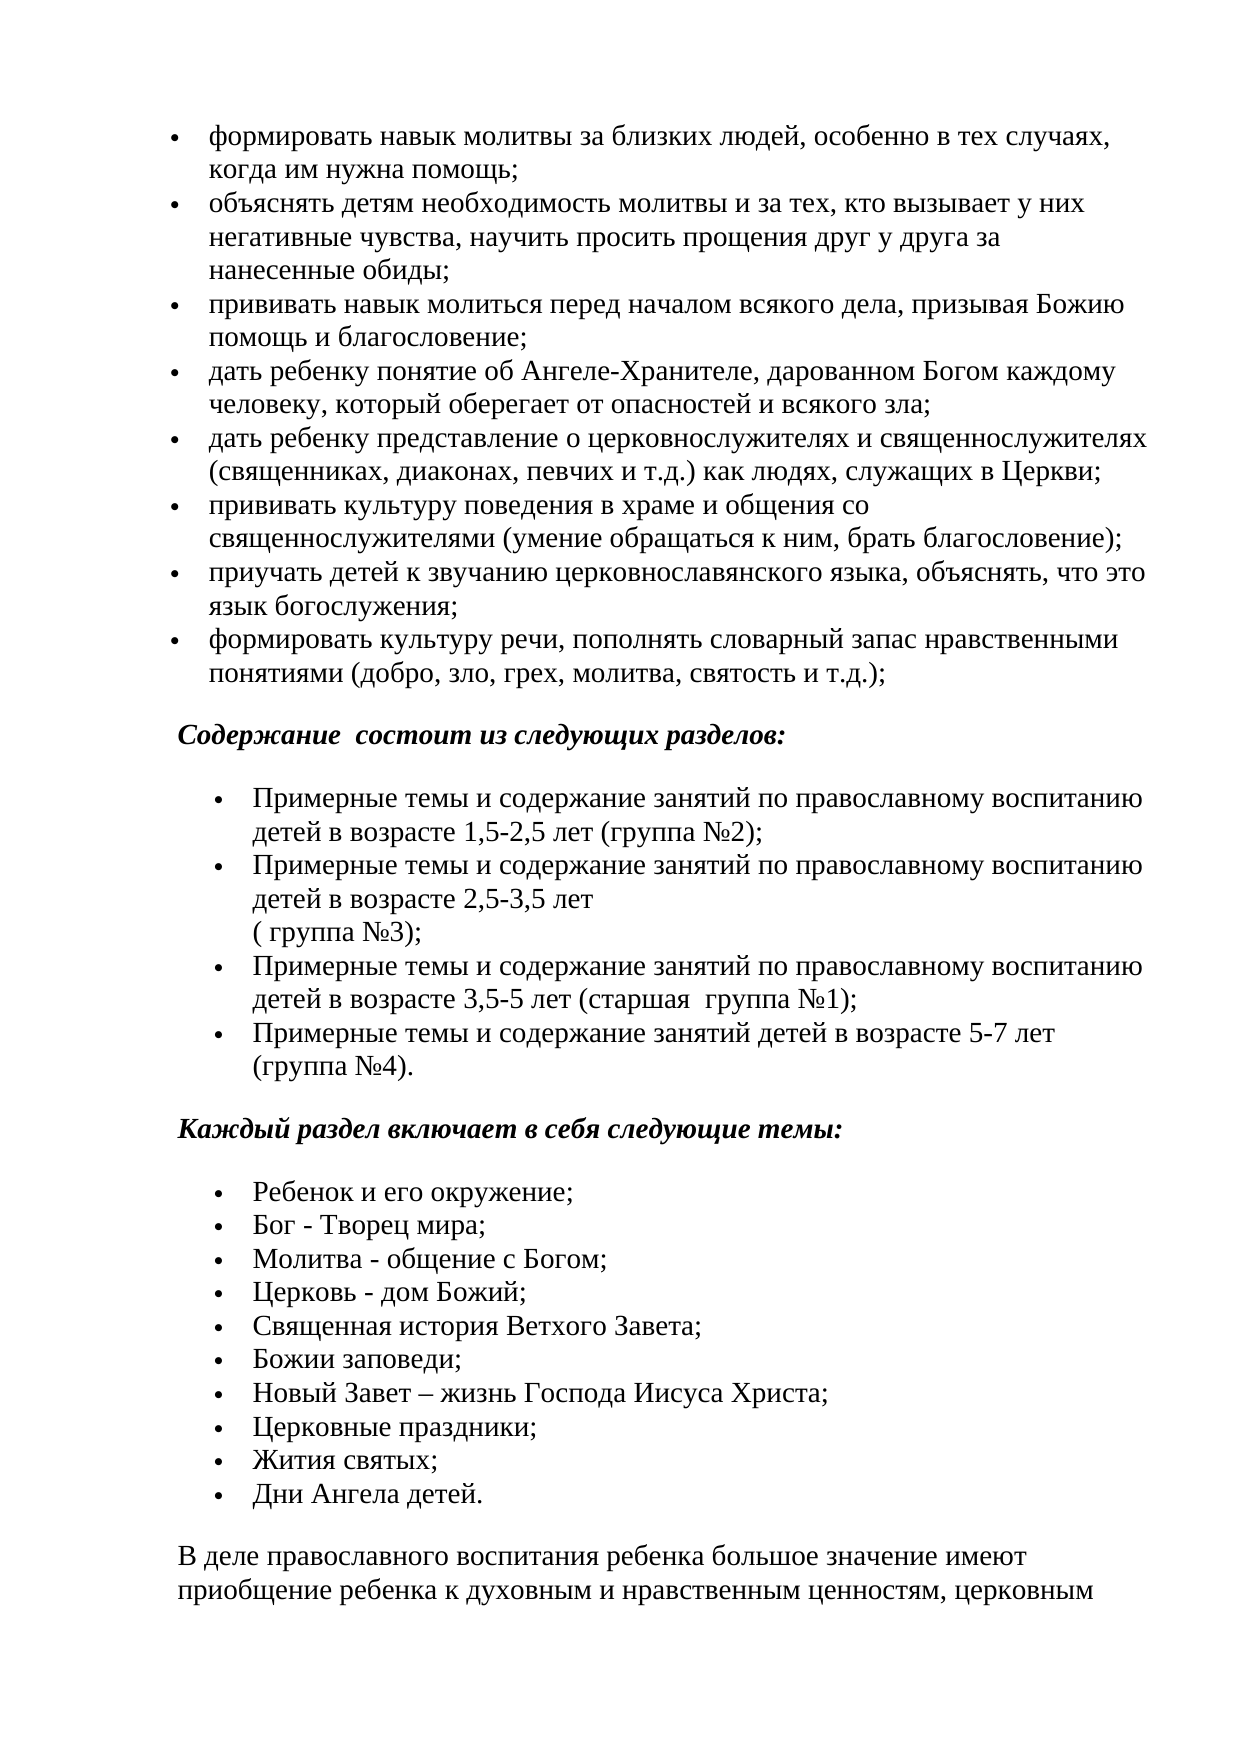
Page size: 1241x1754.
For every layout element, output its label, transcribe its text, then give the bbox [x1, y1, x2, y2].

list Ребенок и его окружение; [215, 1174, 1152, 1207]
text Содержание состоит из следующих разделов: [177, 717, 1152, 751]
list дать ребенку понятие об Ангеле-Хранителе, дарованном Богом каждому человеку, который оберегает от опасностей и всякого зла; [171, 353, 1152, 420]
list Примерные темы и содержание занятий по православному воспитанию детей в возрасте 1,5-2,5 лет (группа №2); [215, 780, 1152, 847]
list приучать детей к звучанию церковнославянского языка, объяснять, что это язык богослужения; [171, 554, 1152, 621]
list формировать навык молитвы за близких людей, особенно в тех случаях, когда им нужна помощь; [171, 118, 1152, 185]
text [177, 1538, 1152, 1606]
list Церковь - дом Божий; [215, 1274, 1152, 1308]
list Молитва - общение с Богом; [215, 1241, 1152, 1274]
list Божии заповеди; [215, 1342, 1152, 1375]
list формировать культуру речи, пополнять словарный запас нравственными понятиями (добро, зло, грех, молитва, святость и т.д.); [171, 621, 1152, 688]
text ( группа №3); [252, 914, 1152, 948]
text Каждый раздел включает в себя следующие темы: [177, 1111, 1152, 1145]
list Бог - Творец мира; [215, 1207, 1152, 1241]
list Жития святых; [215, 1442, 1152, 1476]
list Примерные темы и содержание занятий детей в возрасте 5-7 лет (группа №4). [215, 1015, 1152, 1082]
list Новый Завет – жизнь Господа Иисуса Христа; [215, 1375, 1152, 1409]
list Священная история Ветхого Завета; [215, 1308, 1152, 1342]
list объяснять детям необходимость молитвы и за тех, кто вызывает у них негативные чувства, научить просить прощения друг у друга за нанесенные обиды; [171, 185, 1152, 286]
list Дни Ангела детей. [215, 1476, 1152, 1509]
list Церковные праздники; [215, 1409, 1152, 1442]
list Примерные темы и содержание занятий по православному воспитанию детей в возрасте 2,5-3,5 лет [215, 847, 1152, 914]
list прививать культуру поведения в храме и общения со священнослужителями (умение обращаться к ним, брать благословение); [171, 487, 1152, 554]
list дать ребенку представление о церковнослужителях и священнослужителях (священниках, диаконах, певчих и т.д.) как людях, служащих в Церкви; [171, 420, 1152, 487]
list прививать навык молиться перед началом всякого дела, призывая Божию помощь и благословение; [171, 286, 1152, 353]
list Примерные темы и содержание занятий по православному воспитанию детей в возрасте 3,5-5 лет (старшая группа №1); [215, 948, 1152, 1015]
